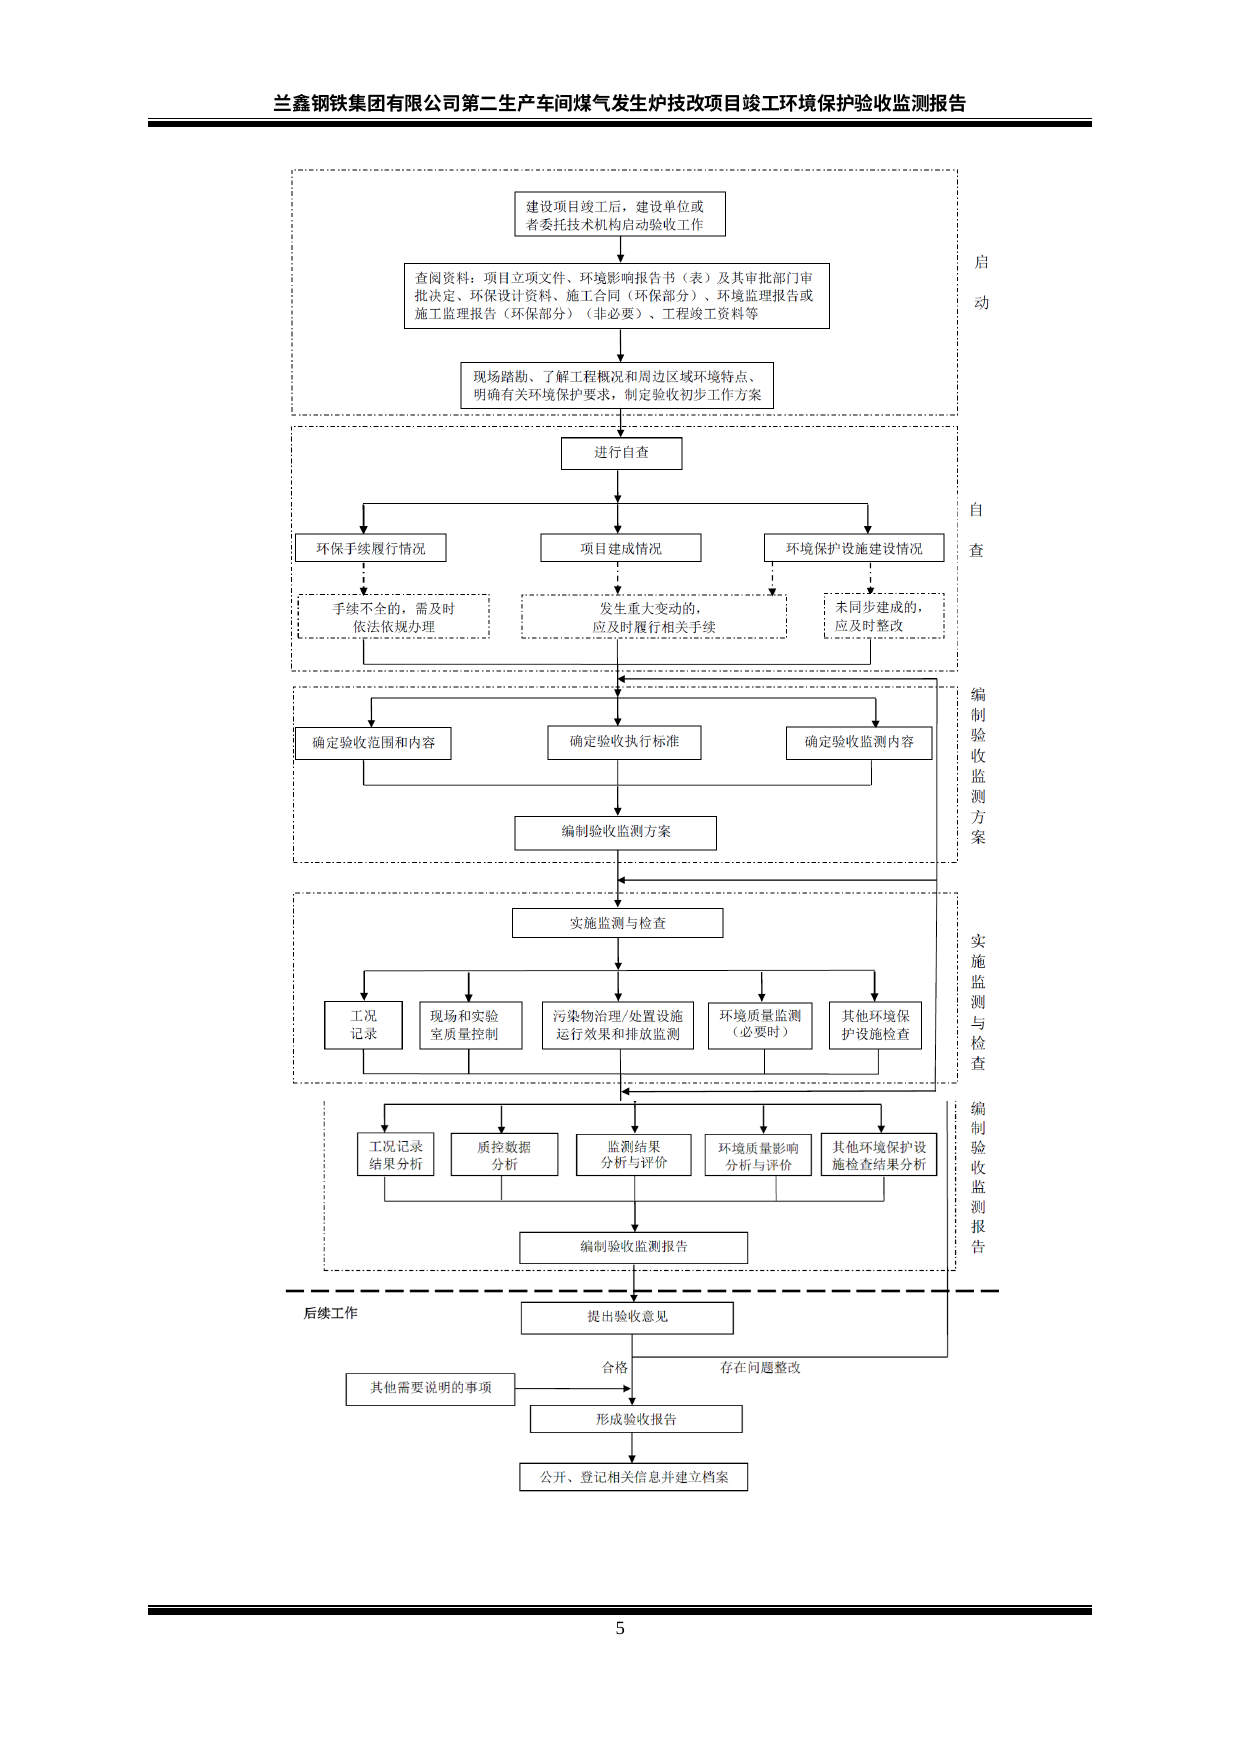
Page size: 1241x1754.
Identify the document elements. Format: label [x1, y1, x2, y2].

picture [285, 156, 1005, 1496]
